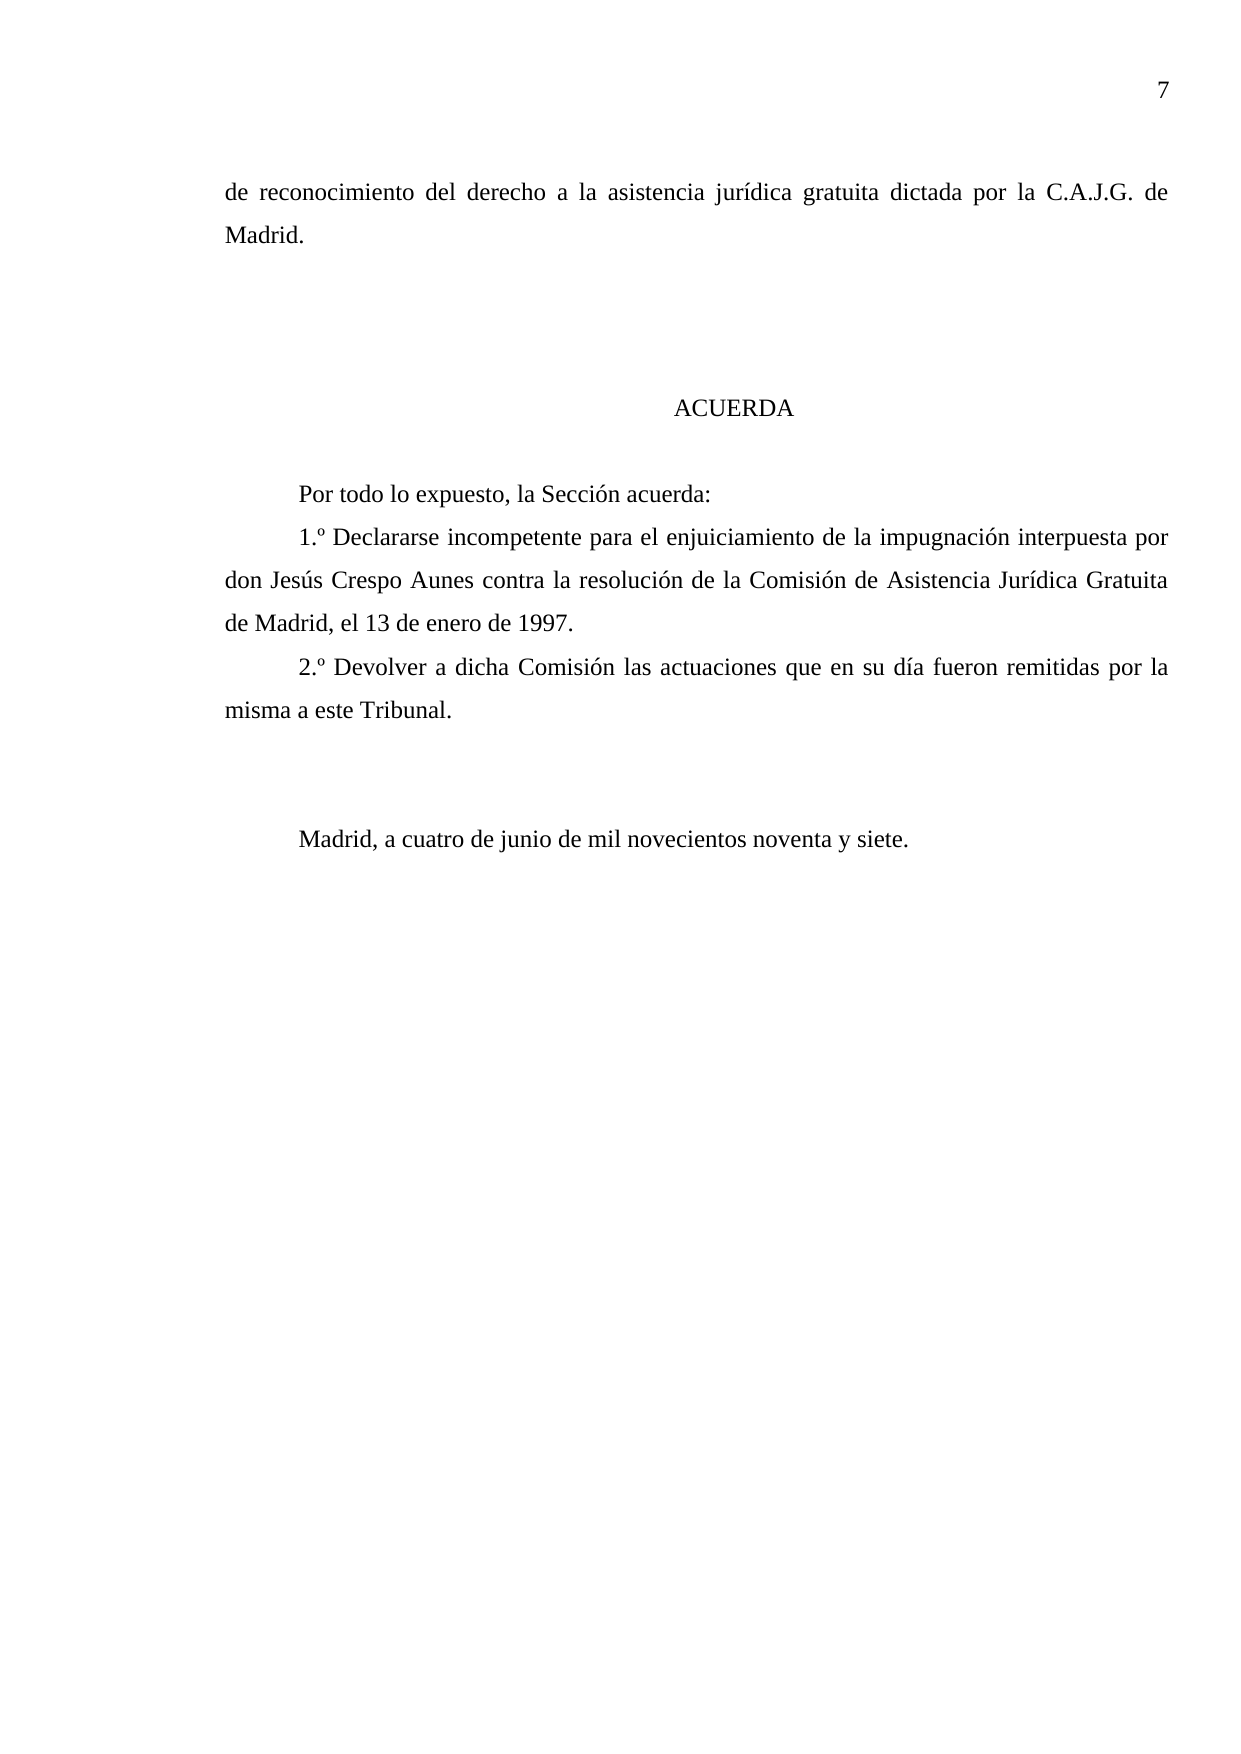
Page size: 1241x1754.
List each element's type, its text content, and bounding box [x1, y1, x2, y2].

text 1.º Declararse incompetente para el enjuiciamiento de la impugnación interpuesta por don Jesús Crespo Aunes contra la resolución de la Comisión de Asistencia Jurídica Gratuita de Madrid, el 13 de enero de 1997. [224, 522, 1169, 637]
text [224, 177, 1169, 249]
text 2.º Devolver a dicha Comisión las actuaciones que en su día fueron remitidas por la misma a este Tribunal. [224, 652, 1169, 723]
text Madrid, a cuatro de junio de mil novecientos noventa y siete. [224, 824, 1169, 853]
text Por todo lo expuesto, la Sección acuerda: [224, 479, 1169, 508]
text ACUERDA [224, 393, 1169, 422]
